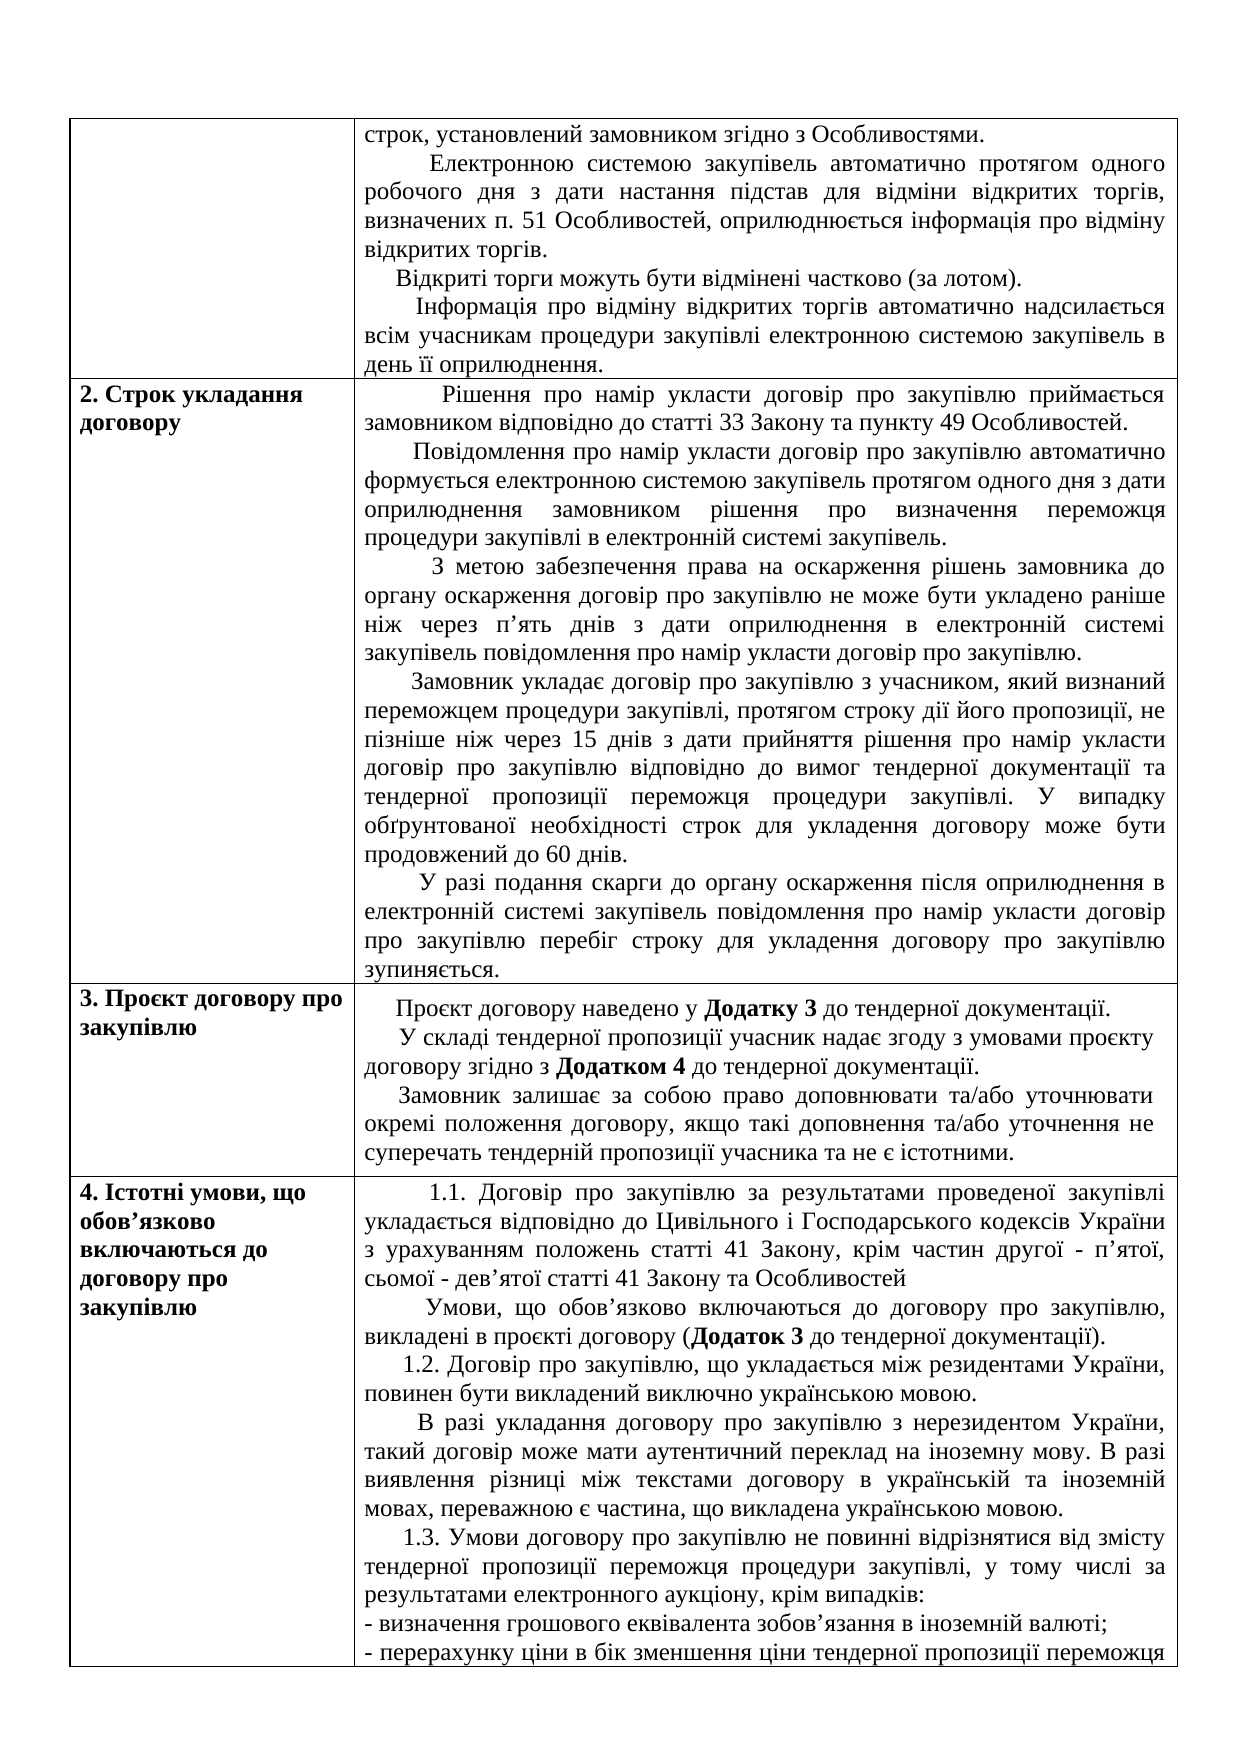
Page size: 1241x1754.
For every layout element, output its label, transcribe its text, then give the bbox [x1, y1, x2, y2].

table_cell Рішення про намір укласти договір про закупівлю приймається замовником відповідно до статті 33 Закону та пункту 49 Особливостей. Повідомлення про намір укласти договір про закупівлю автоматично формується електронною системою закупівель протягом одного дня з дати оприлюднення замовником рішення про визначення переможця процедури закупівлі в електронній системі закупівель. З метою забезпечення права на оскарження рішень замовника до органу оскарження договір про закупівлю не може бути укладено раніше ніж через п’ять днів з дати оприлюднення в електронній системі закупівель повідомлення про намір укласти договір про закупівлю. Замовник укладає договір про закупівлю з учасником, який визнаний переможцем процедури закупівлі, протягом строку дії його пропозиції, не пізніше ніж через 15 днів з дати прийняття рішення про намір укласти договір про закупівлю відповідно до вимог тендерної документації та тендерної пропозиції переможця процедури закупівлі. У випадку обґрунтованої необхідності строк для укладення договору може бути продовжений до 60 днів. У разі подання скарги до органу оскарження після оприлюднення в електронній системі закупівель повідомлення про намір укласти договір про закупівлю перебіг строку для укладення договору про закупівлю зупиняється. [355, 379, 1177, 982]
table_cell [355, 119, 1177, 378]
table_cell Проєкт договору наведено у Додатку 3 до тендерної документації. У складі тендерної пропозиції учасник надає згоду з умовами проєкту договору згідно з Додатком 4 до тендерної документації. Замовник залишає за собою право доповнювати та/або уточнювати окремі положення договору, якщо такі доповнення та/або уточнення не суперечать тендерній пропозиції учасника та не є істотними. [355, 984, 1177, 1176]
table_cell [355, 1177, 1177, 1666]
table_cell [71, 119, 354, 378]
table_cell 2. Строк укладання договору [71, 379, 354, 982]
table_cell 3. Проєкт договору про закупівлю [71, 984, 354, 1176]
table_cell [71, 1177, 354, 1666]
